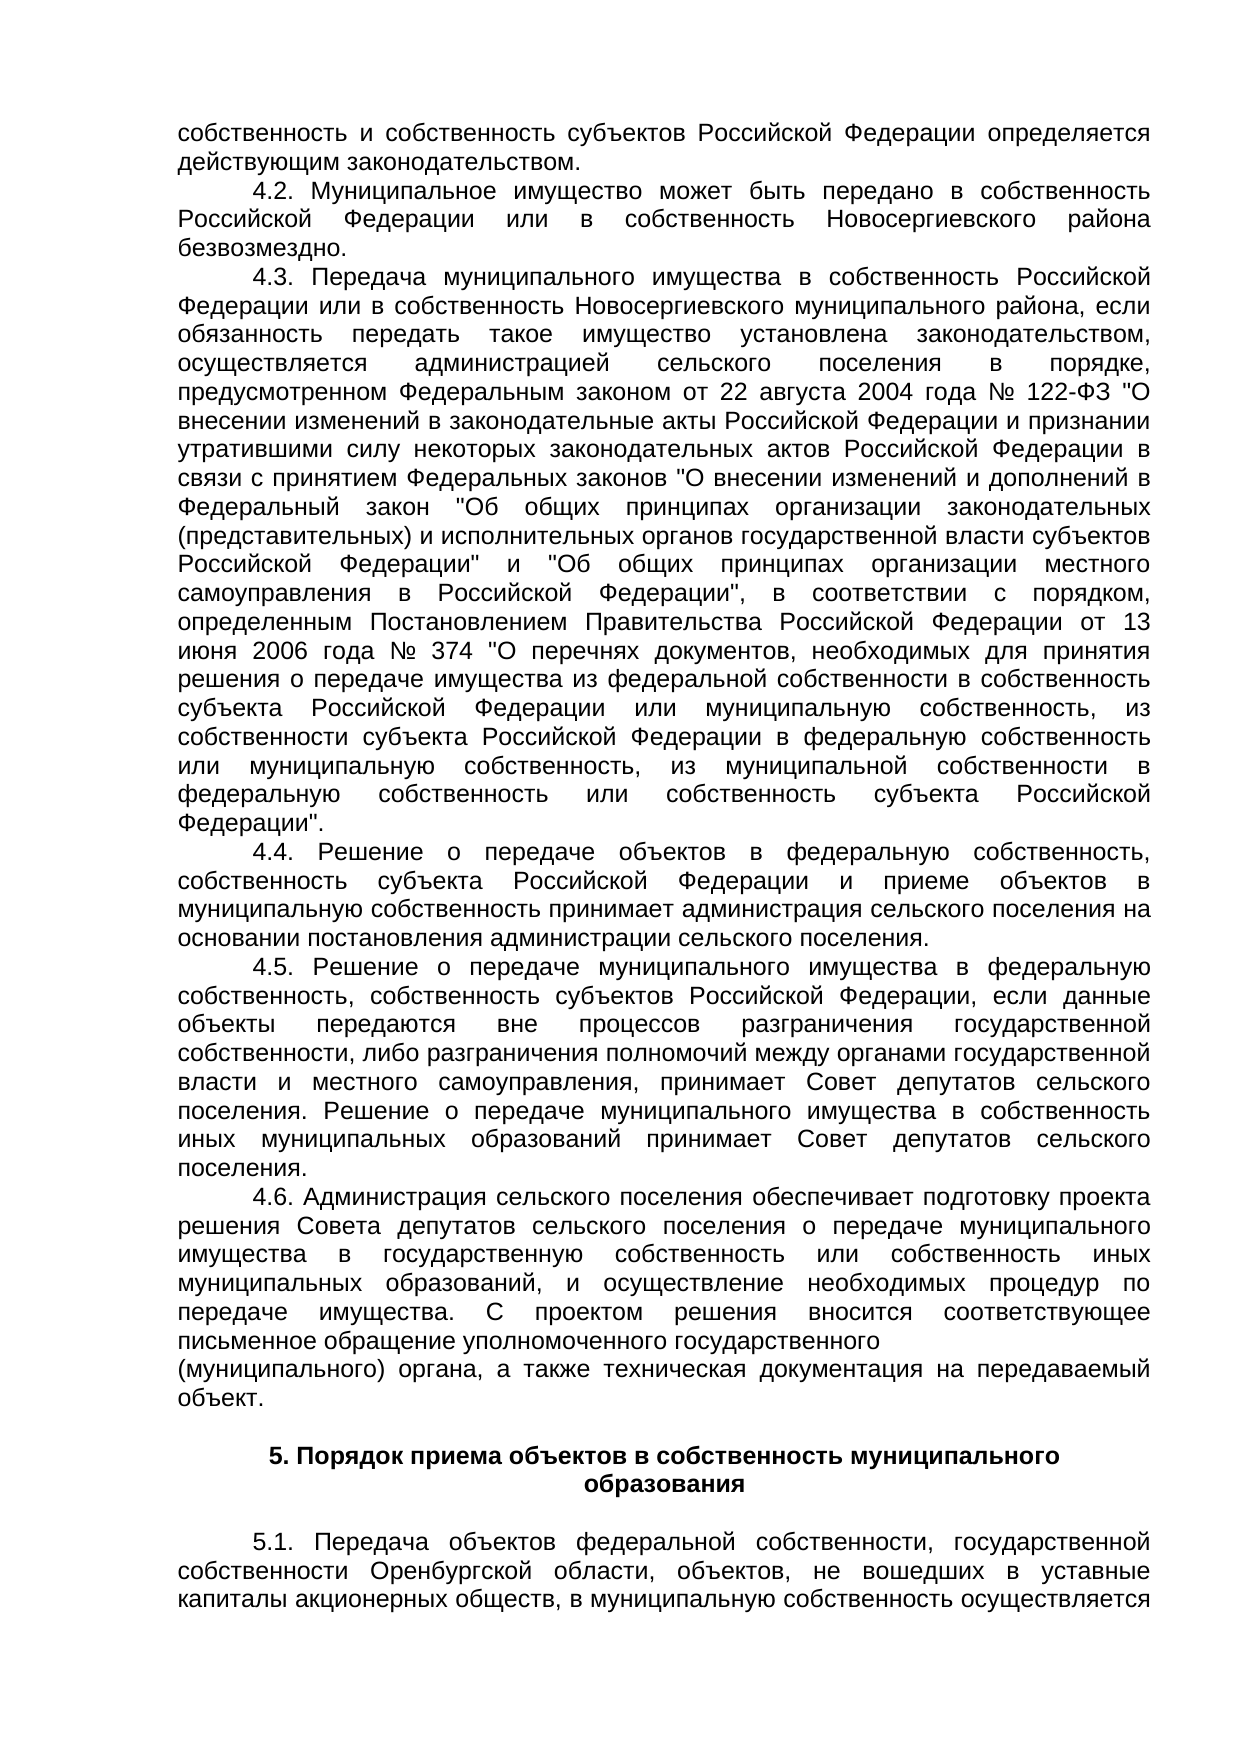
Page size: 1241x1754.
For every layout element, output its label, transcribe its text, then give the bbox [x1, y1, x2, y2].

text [177, 1527, 1152, 1613]
text 4.4. Решение о передаче объектов в федеральную собственность, собственность субъекта Российской Федерации и приеме объектов в муниципальную собственность принимает администрация сельского поселения на основании постановления администрации сельского поселения. [177, 837, 1152, 952]
text (муниципального) органа, а также техническая документация на передаваемый объект. [177, 1354, 1152, 1412]
text 5. Порядок приема объектов в собственность муниципального [177, 1441, 1152, 1469]
text 4.6. Администрация сельского поселения обеспечивает подготовку проекта решения Совета депутатов сельского поселения о передаче муниципального имущества в государственную собственность или собственность иных муниципальных образований, и осуществление необходимых процедур по передаче имущества. С проектом решения вносится соответствующее письменное обращение уполномоченного государственного [177, 1182, 1152, 1354]
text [177, 118, 1152, 176]
text 4.3. Передача муниципального имущества в собственность Российской Федерации или в собственность Новосергиевского муниципального района, если обязанность передать такое имущество установлена законодательством, осуществляется администрацией сельского поселения в порядке, предусмотренном Федеральным законом от 22 августа 2004 года № 122-ФЗ "О внесении изменений в законодательные акты Российской Федерации и признании утратившими силу некоторых законодательных актов Российской Федерации в связи с принятием Федеральных законов "О внесении изменений и дополнений в Федеральный закон "Об общих принципах организации законодательных (представительных) и исполнительных органов государственной власти субъектов Российской Федерации" и "Об общих принципах организации местного самоуправления в Российской Федерации", в соответствии с порядком, определенным Постановлением Правительства Российской Федерации от 13 июня 2006 года № 374 "О перечнях документов, необходимых для принятия решения о передаче имущества из федеральной собственности в собственность субъекта Российской Федерации или муниципальную собственность, из собственности субъекта Российской Федерации в федеральную собственность или муниципальную собственность, из муниципальной собственности в федеральную собственность или собственность субъекта Российской Федерации". [177, 262, 1152, 837]
text 4.2. Муниципальное имущество может быть передано в собственность Российской Федерации или в собственность Новосергиевского района безвозмездно. [177, 176, 1152, 262]
text 4.5. Решение о передаче муниципального имущества в федеральную собственность, собственность субъектов Российской Федерации, если данные объекты передаются вне процессов разграничения государственной собственности, либо разграничения полномочий между органами государственной власти и местного самоуправления, принимает Совет депутатов сельского поселения. Решение о передаче муниципального имущества в собственность иных муниципальных образований принимает Совет депутатов сельского поселения. [177, 952, 1152, 1182]
text образования [177, 1469, 1152, 1498]
